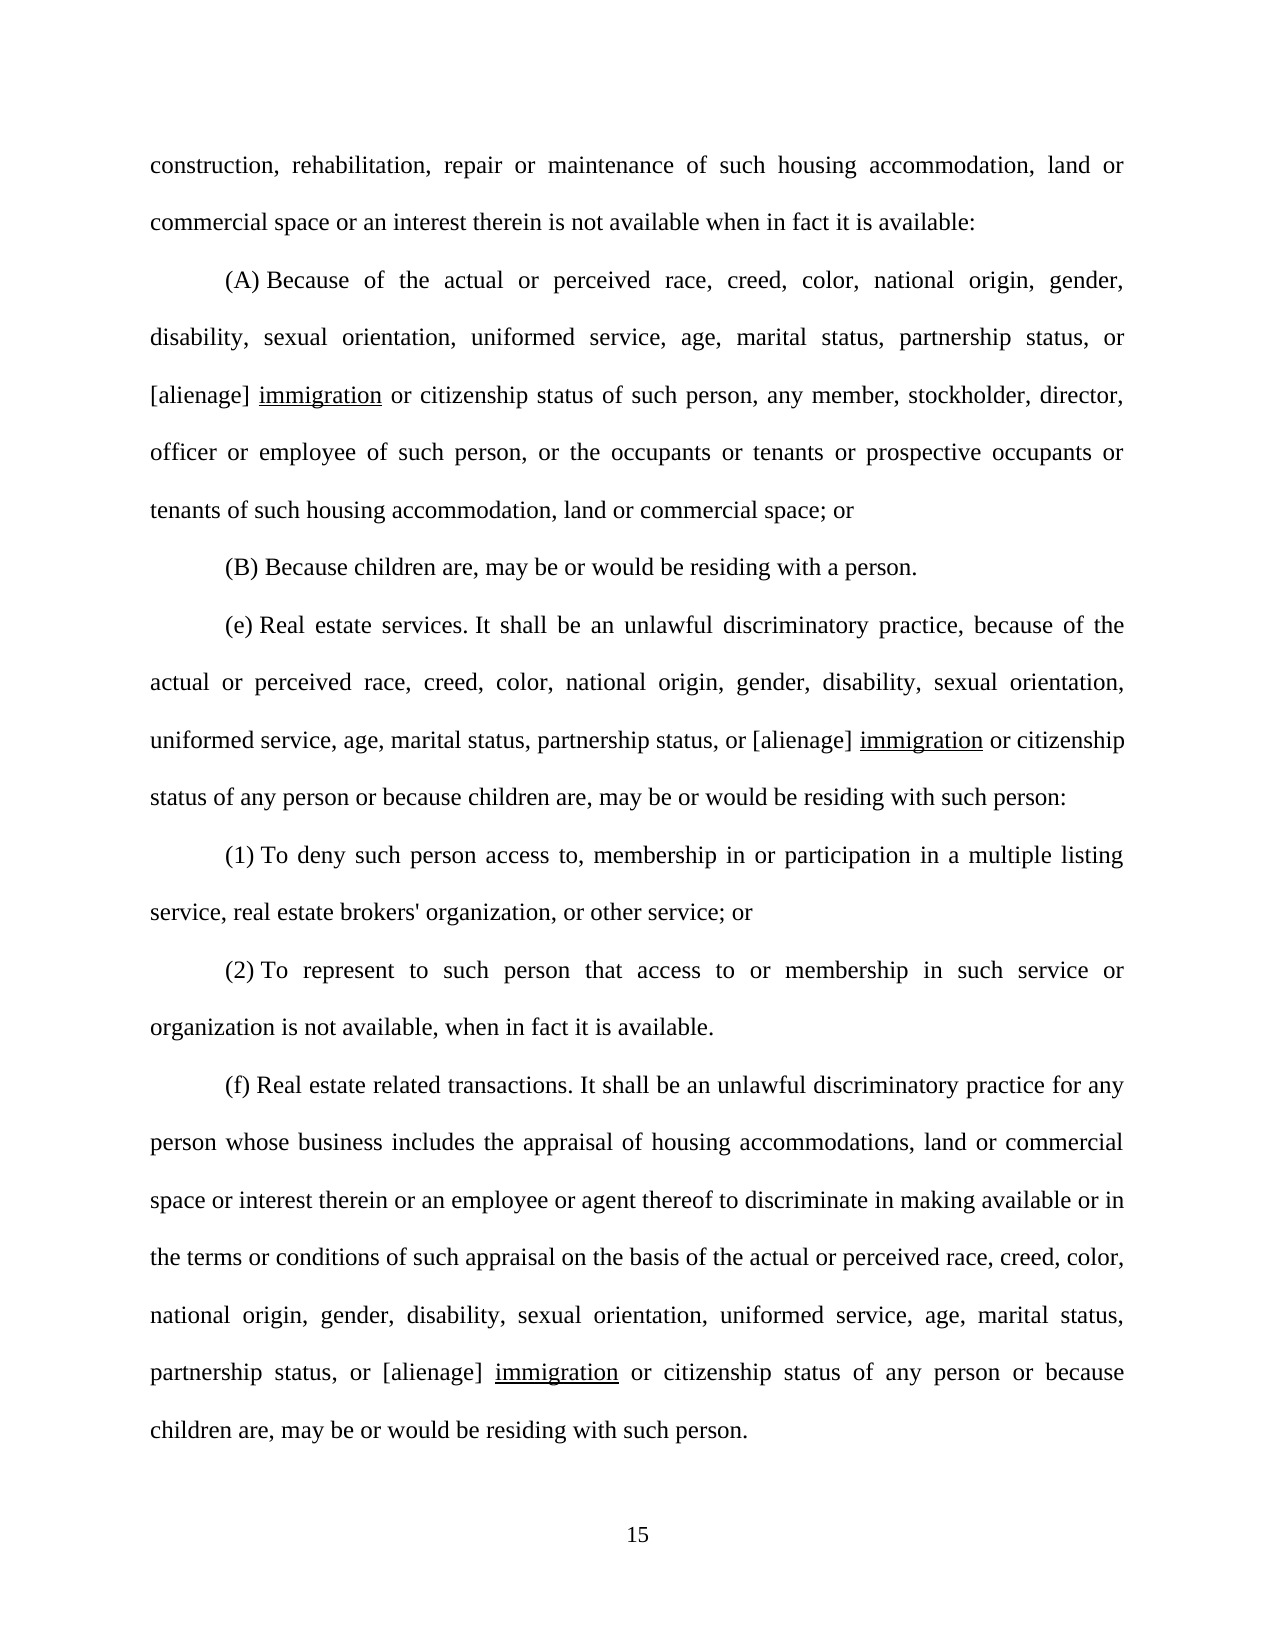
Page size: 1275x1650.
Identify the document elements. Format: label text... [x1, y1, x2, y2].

text (f) Real estate related transactions. It shall be an unlawful discriminatory practice for any person whose business includes the appraisal of housing accommodations, land or commercial space or interest therein or an employee or agent thereof to discriminate in making available or in the terms or conditions of such appraisal on the basis of the actual or perceived race, creed, color, national origin, gender, disability, sexual orientation, uniformed service, age, marital status, partnership status, or [alienage] immigration or citizenship status of any person or because children are, may be or would be residing with such person. [150, 1070, 1125, 1444]
text (1) To deny such person access to, membership in or participation in a multiple listing service, real estate brokers' organization, or other service; or [150, 840, 1125, 926]
text (A) Because of the actual or perceived race, creed, color, national origin, gender, disability, sexual orientation, uniformed service, age, marital status, partnership status, or [alienage] immigration or citizenship status of such person, any member, stockholder, director, officer or employee of such person, or the occupants or tenants or prospective occupants or tenants of such housing accommodation, land or commercial space; or [150, 265, 1125, 524]
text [150, 150, 1125, 236]
text (e) Real estate services. It shall be an unlawful discriminatory practice, because of the actual or perceived race, creed, color, national origin, gender, disability, sexual orientation, uniformed service, age, marital status, partnership status, or [alienage] immigration or citizenship status of any person or because children are, may be or would be residing with such person: [150, 610, 1125, 811]
text (B) Because children are, may be or would be residing with a person. [150, 552, 1125, 581]
text (2) To represent to such person that access to or membership in such service or organization is not available, when in fact it is available. [150, 955, 1125, 1041]
